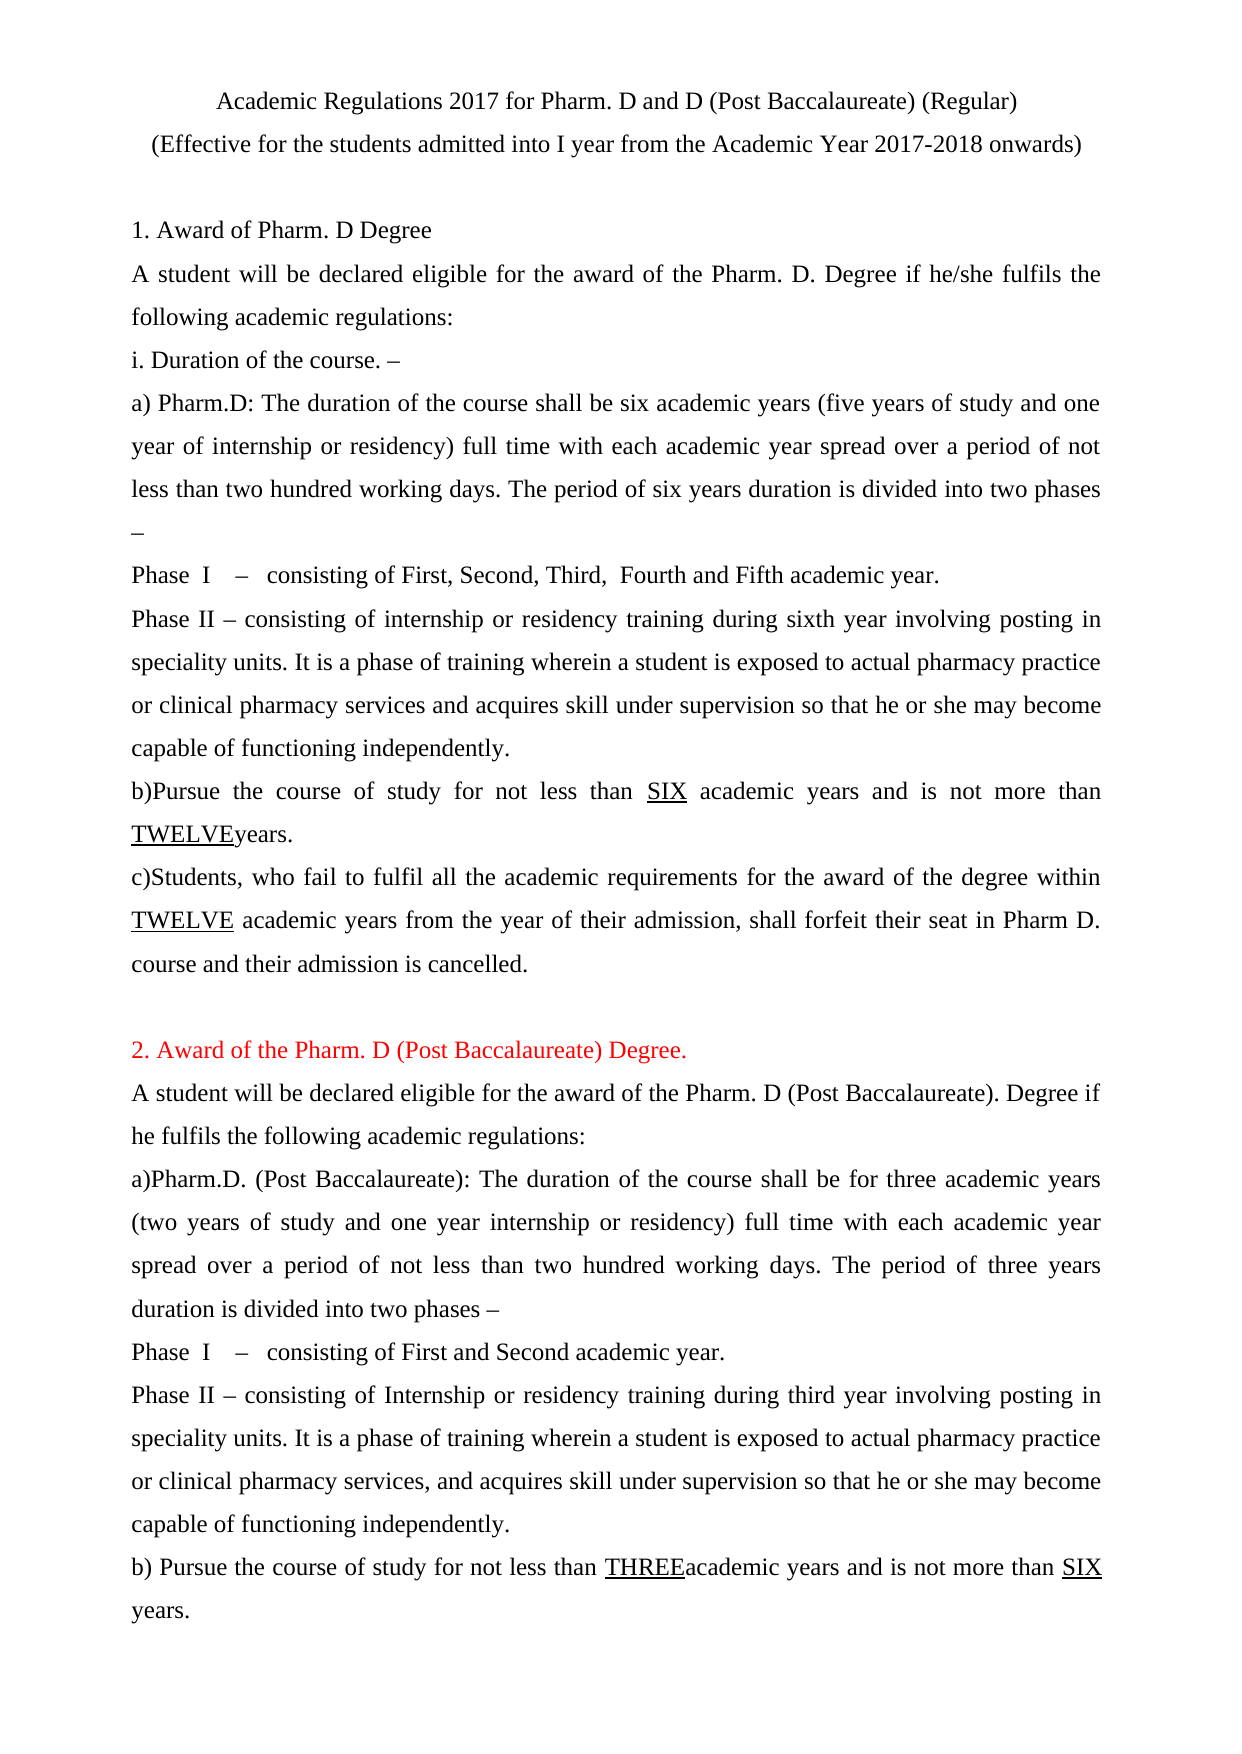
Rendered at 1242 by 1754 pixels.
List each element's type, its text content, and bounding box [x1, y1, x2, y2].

text A student will be declared eligible for the award of the Pharm. D. Degree if he/she fulfils the following academic regulations: [131, 259, 1102, 331]
text (Effective for the students admitted into I year from the Academic Year 2017-2018 onwards) [131, 129, 1102, 158]
text a)Pharm.D. (Post Baccalaureate): The duration of the course shall be for three academic years (two years of study and one year internship or residency) full time with each academic year spread over a period of not less than two hundred working days. The period of three years duration is divided into two phases – [131, 1164, 1102, 1322]
text i. Duration of the course. – [131, 345, 1102, 374]
text 2. Award of the Pharm. D (Post Baccalaureate) Degree. [131, 1035, 1102, 1064]
text c)Students, who fail to fulfil all the academic requirements for the award of the degree within TWELVE academic years from the year of their admission, shall forfeit their seat in Pharm D. course and their admission is cancelled. [131, 862, 1102, 977]
text Phase I – consisting of First and Second academic year. [131, 1337, 1102, 1366]
text 1. Award of Pharm. D Degree [131, 216, 1102, 244]
text Phase II – consisting of Internship or residency training during third year involving posting in speciality units. It is a phase of training wherein a student is exposed to actual pharmacy practice or clinical pharmacy services, and acquires skill under supervision so that he or she may become capable of functioning independently. [131, 1380, 1102, 1538]
text Phase I – consisting of First, Second, Third, Fourth and Fifth academic year. [131, 561, 1102, 589]
text b) Pursue the course of study for not less than THREEacademic years and is not more than SIX years. [131, 1552, 1102, 1624]
text Academic Regulations 2017 for Pharm. D and D (Post Baccalaureate) (Regular) [131, 86, 1102, 115]
text a) Pharm.D: The duration of the course shall be six academic years (five years of study and one year of internship or residency) full time with each academic year spread over a period of not less than two hundred working days. The period of six years duration is divided into two phases – [131, 388, 1102, 546]
text b)Pursue the course of study for not less than SIX academic years and is not more than TWELVEyears. [131, 776, 1102, 848]
text A student will be declared eligible for the award of the Pharm. D (Post Baccalaureate). Degree if he fulfils the following academic regulations: [131, 1078, 1102, 1150]
text Phase II – consisting of internship or residency training during sixth year involving posting in speciality units. It is a phase of training wherein a student is exposed to actual pharmacy practice or clinical pharmacy services and acquires skill under supervision so that he or she may become capable of functioning independently. [131, 604, 1102, 762]
